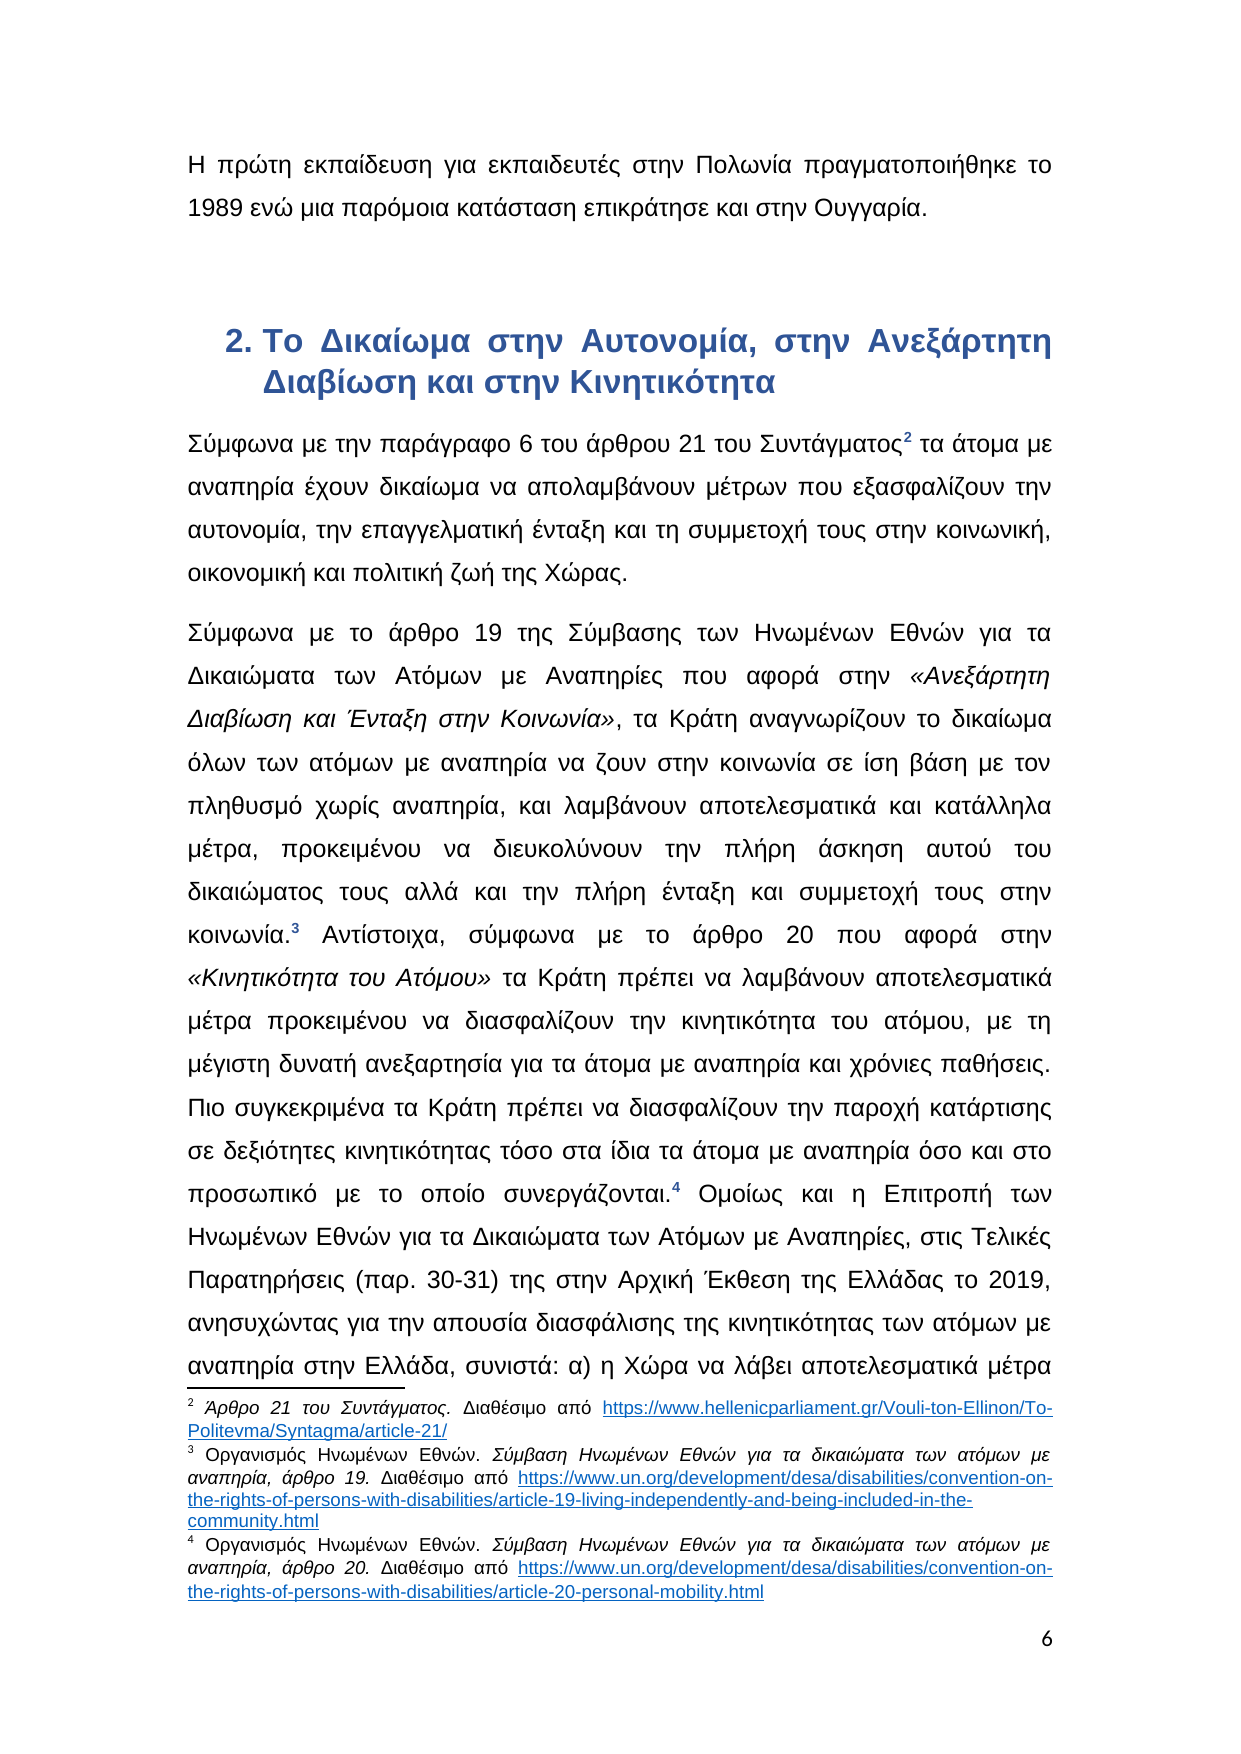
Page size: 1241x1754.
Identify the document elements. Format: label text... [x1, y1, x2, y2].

text Σύμφωνα με την παράγραφο 6 του άρθρου 21 του Συντάγματος τα άτομα με αναπηρία έχουν δικαίωμα να απολαμβάνουν μέτρων που εξασφαλίζουν την αυτονομία, την επαγγελματική ένταξη και τη συμμετοχή τους στην κοινωνική, οικονομική και πολιτική ζωή της Χώρας. [187, 429, 1053, 587]
subtitle Το Δικαίωμα στην Αυτονομία, στην Ανεξάρτητη Διαβίωση και στην Κινητικότητα [225, 321, 1053, 401]
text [187, 618, 1053, 1380]
text Η πρώτη εκπαίδευση για εκπαιδευτές στην Πολωνία πραγματοποιήθηκε το 1989 ενώ μια παρόμοια κατάσταση επικράτησε και στην Ουγγαρία. [187, 150, 1053, 222]
